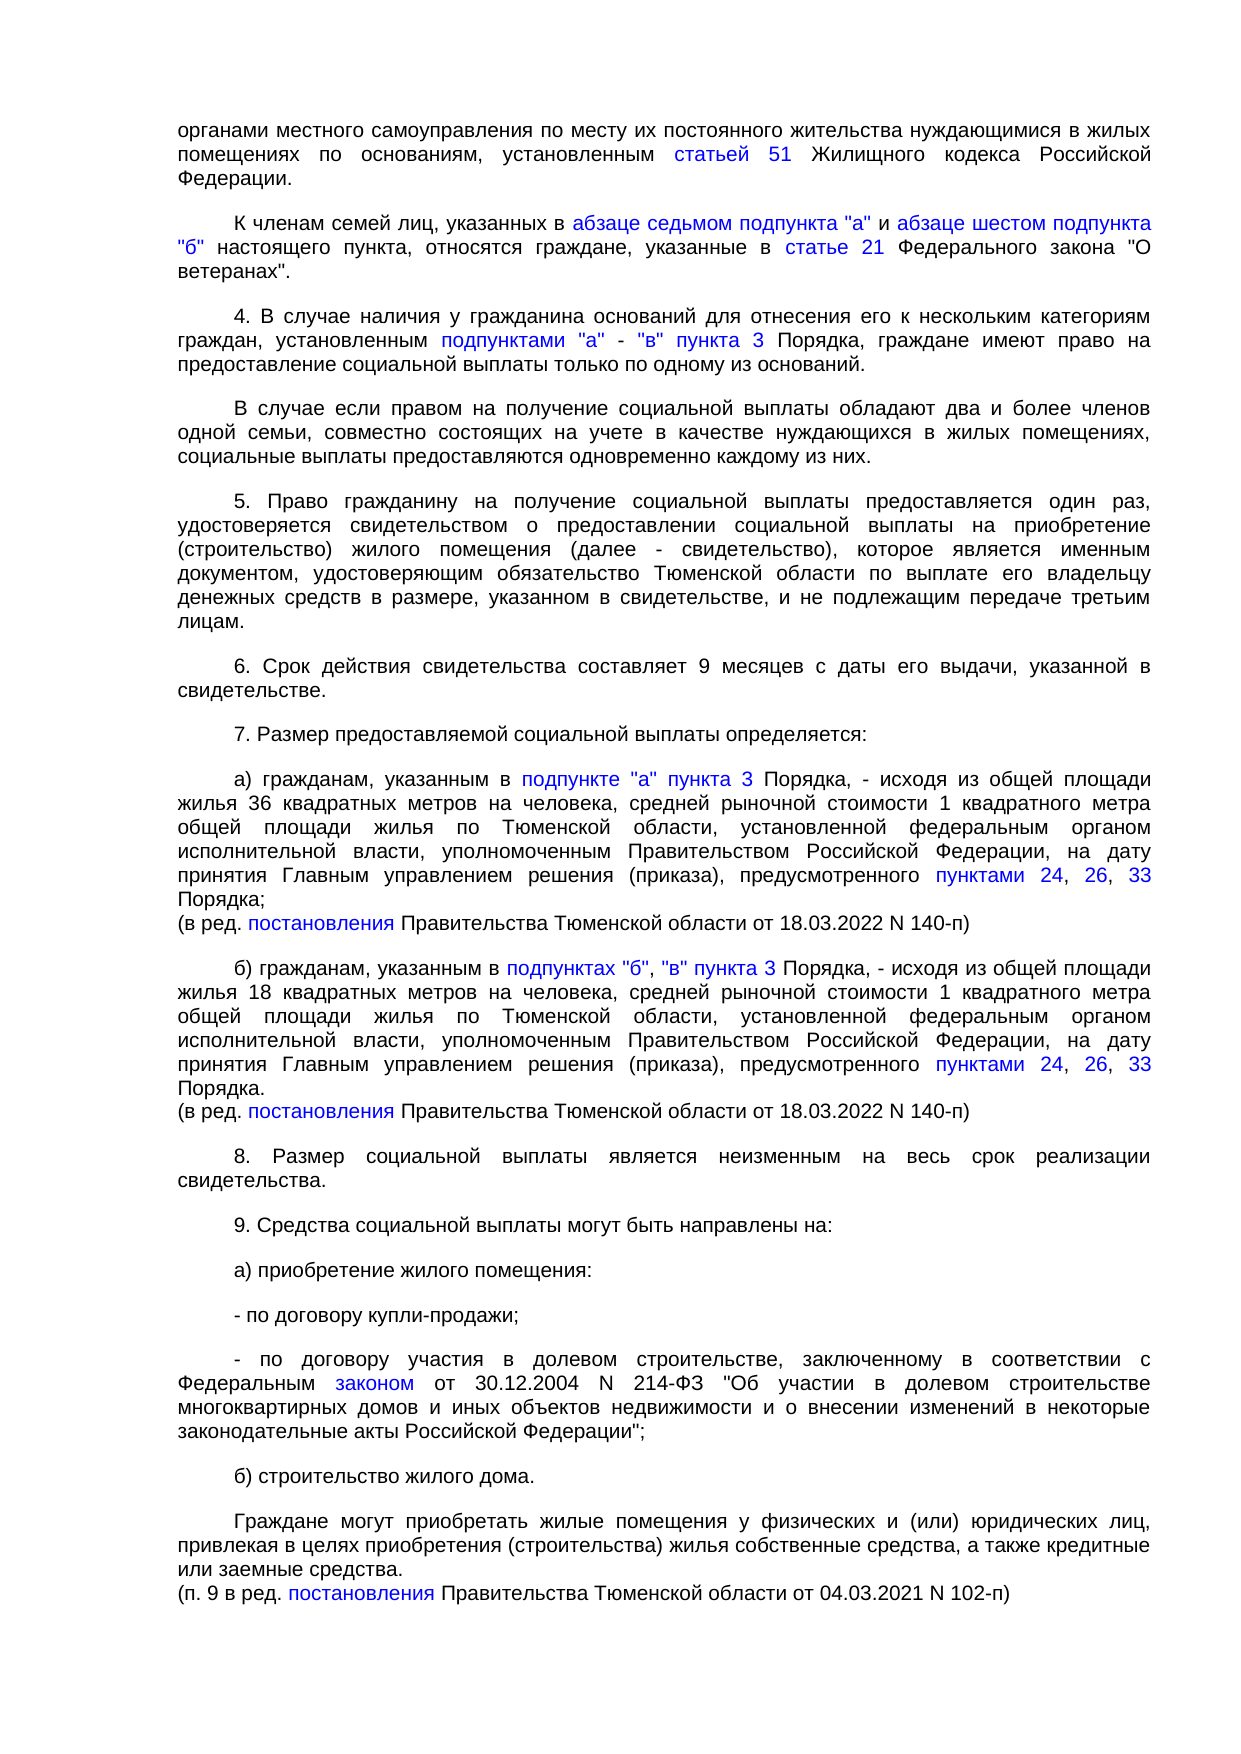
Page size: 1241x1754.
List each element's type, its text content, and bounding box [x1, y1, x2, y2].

text 9. Средства социальной выплаты могут быть направлены на: [177, 1213, 1152, 1237]
text (п. 9 в ред. постановления Правительства Тюменской области от 04.03.2021 N 102-п) [177, 1581, 1152, 1604]
text а) гражданам, указанным в подпункте "а" пункта 3 Порядка, - исходя из общей площади жилья 36 квадратных метров на человека, средней рыночной стоимости 1 квадратного метра общей площади жилья по Тюменской области, установленной федеральным органом исполнительной власти, уполномоченным Правительством Российской Федерации, на дату принятия Главным управлением решения (приказа), предусмотренного пунктами 24, 26, 33 Порядка; [177, 767, 1152, 911]
text б) гражданам, указанным в подпунктах "б", "в" пункта 3 Порядка, - исходя из общей площади жилья 18 квадратных метров на человека, средней рыночной стоимости 1 квадратного метра общей площади жилья по Тюменской области, установленной федеральным органом исполнительной власти, уполномоченным Правительством Российской Федерации, на дату принятия Главным управлением решения (приказа), предусмотренного пунктами 24, 26, 33 Порядка. [177, 956, 1152, 1099]
text (в ред. постановления Правительства Тюменской области от 18.03.2022 N 140-п) [177, 1099, 1152, 1123]
text (в ред. постановления Правительства Тюменской области от 18.03.2022 N 140-п) [177, 911, 1152, 935]
text 6. Срок действия свидетельства составляет 9 месяцев с даты его выдачи, указанной в свидетельстве. [177, 653, 1152, 701]
text б) строительство жилого дома. [177, 1464, 1152, 1488]
text К членам семей лиц, указанных в абзаце седьмом подпункта "а" и абзаце шестом подпункта "б" настоящего пункта, относятся граждане, указанные в статье 21 Федерального закона "О ветеранах". [177, 211, 1152, 283]
text 8. Размер социальной выплаты является неизменным на весь срок реализации свидетельства. [177, 1144, 1152, 1192]
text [177, 118, 1152, 190]
text 5. Право гражданину на получение социальной выплаты предоставляется один раз, удостоверяется свидетельством о предоставлении социальной выплаты на приобретение (строительство) жилого помещения (далее - свидетельство), которое является именным документом, удостоверяющим обязательство Тюменской области по выплате его владельцу денежных средств в размере, указанном в свидетельстве, и не подлежащим передаче третьим лицам. [177, 489, 1152, 633]
text 7. Размер предоставляемой социальной выплаты определяется: [177, 722, 1152, 746]
text - по договору участия в долевом строительстве, заключенному в соответствии с Федеральным законом от 30.12.2004 N 214-ФЗ "Об участии в долевом строительстве многоквартирных домов и иных объектов недвижимости и о внесении изменений в некоторые законодательные акты Российской Федерации"; [177, 1347, 1152, 1443]
text - по договору купли-продажи; [177, 1302, 1152, 1326]
text Граждане могут приобретать жилые помещения у физических и (или) юридических лиц, привлекая в целях приобретения (строительства) жилья собственные средства, а также кредитные или заемные средства. [177, 1509, 1152, 1581]
text а) приобретение жилого помещения: [177, 1258, 1152, 1282]
text В случае если правом на получение социальной выплаты обладают два и более членов одной семьи, совместно состоящих на учете в качестве нуждающихся в жилых помещениях, социальные выплаты предоставляются одновременно каждому из них. [177, 396, 1152, 468]
text 4. В случае наличия у гражданина оснований для отнесения его к нескольким категориям граждан, установленным подпунктами "а" - "в" пункта 3 Порядка, граждане имеют право на предоставление социальной выплаты только по одному из оснований. [177, 303, 1152, 375]
